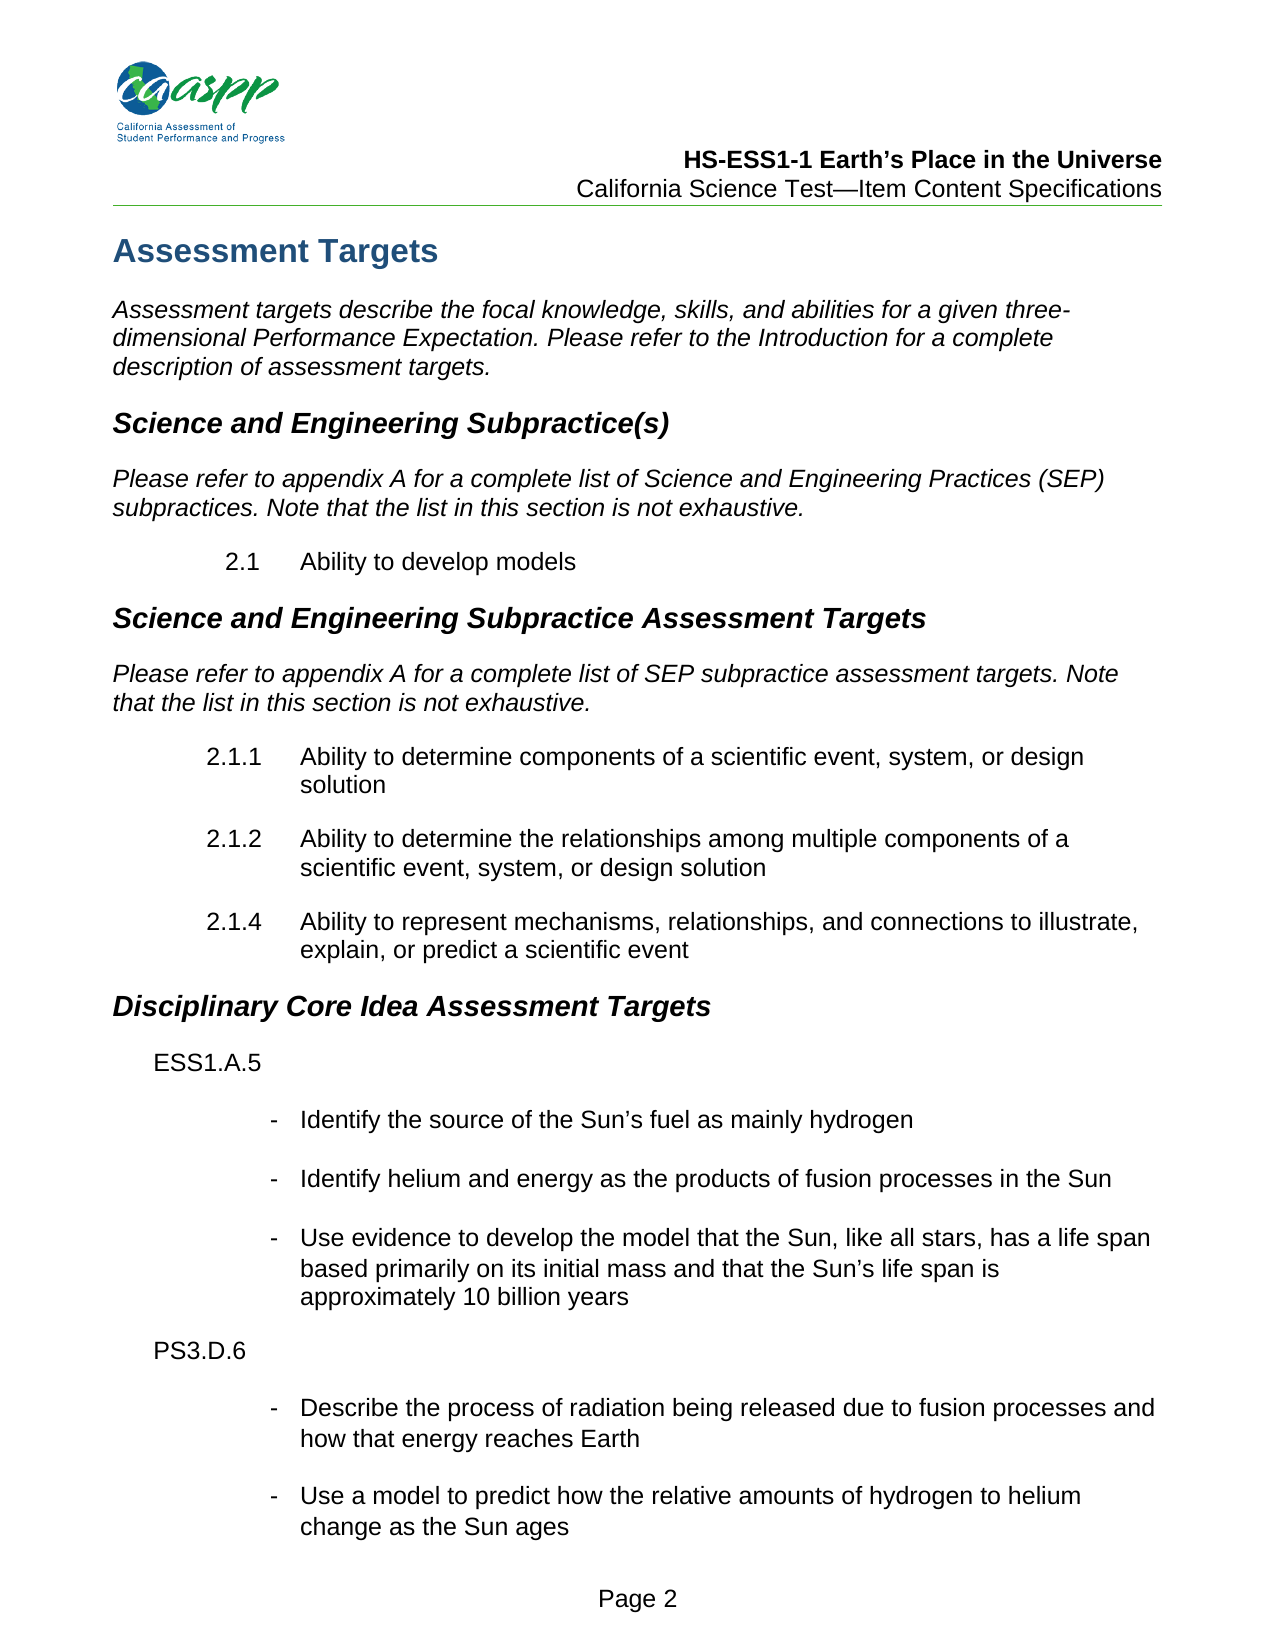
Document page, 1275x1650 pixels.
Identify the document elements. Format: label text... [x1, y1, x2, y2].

text Use a model to predict how the relative amounts of hydrogen to helium change as the Sun ages [270, 1478, 1162, 1541]
text 2.1 Ability to develop models [225, 547, 1162, 576]
text Please refer to appendix A for a complete list of SEP subpractice assessment targets. Note that the list in this section is not exhaustive. [112, 659, 1162, 717]
text 2.1.1 Ability to determine components of a scientific event, system, or design solution [206, 742, 1162, 799]
text Describe the process of radiation being released due to fusion processes and how that energy reaches Earth [270, 1390, 1162, 1453]
text Identify the source of the Sun’s fuel as mainly hydrogen [270, 1101, 1162, 1136]
text Identify helium and energy as the products of fusion processes in the Sun [270, 1161, 1162, 1194]
picture [112, 60, 287, 146]
subtitle PS3.D.6 [153, 1336, 1162, 1365]
subtitle Science and Engineering Subpractice Assessment Targets [112, 601, 1162, 634]
subtitle Science and Engineering Subpractice(s) [112, 406, 1162, 439]
text Assessment targets describe the focal knowledge, skills, and abilities for a given three-dimensional Performance Expectation. Please refer to the Introduction for a complete description of assessment targets. [112, 294, 1162, 381]
subtitle Disciplinary Core Idea Assessment Targets [112, 989, 1162, 1023]
text 2.1.4 Ability to represent mechanisms, relationships, and connections to illustrate, explain, or predict a scientific event [206, 907, 1162, 964]
text Please refer to appendix A for a complete list of Science and Engineering Practices (SEP) subpractices. Note that the list in this section is not exhaustive. [112, 464, 1162, 522]
subtitle Assessment Targets [112, 231, 1162, 269]
text 2.1.2 Ability to determine the relationships among multiple components of a scientific event, system, or design solution [206, 824, 1162, 882]
text Use evidence to develop the model that the Sun, like all stars, has a life span based primarily on its initial mass and that the Sun’s life span is approximately 10 billion years [270, 1219, 1162, 1311]
subtitle ESS1.A.5 [153, 1048, 1162, 1076]
